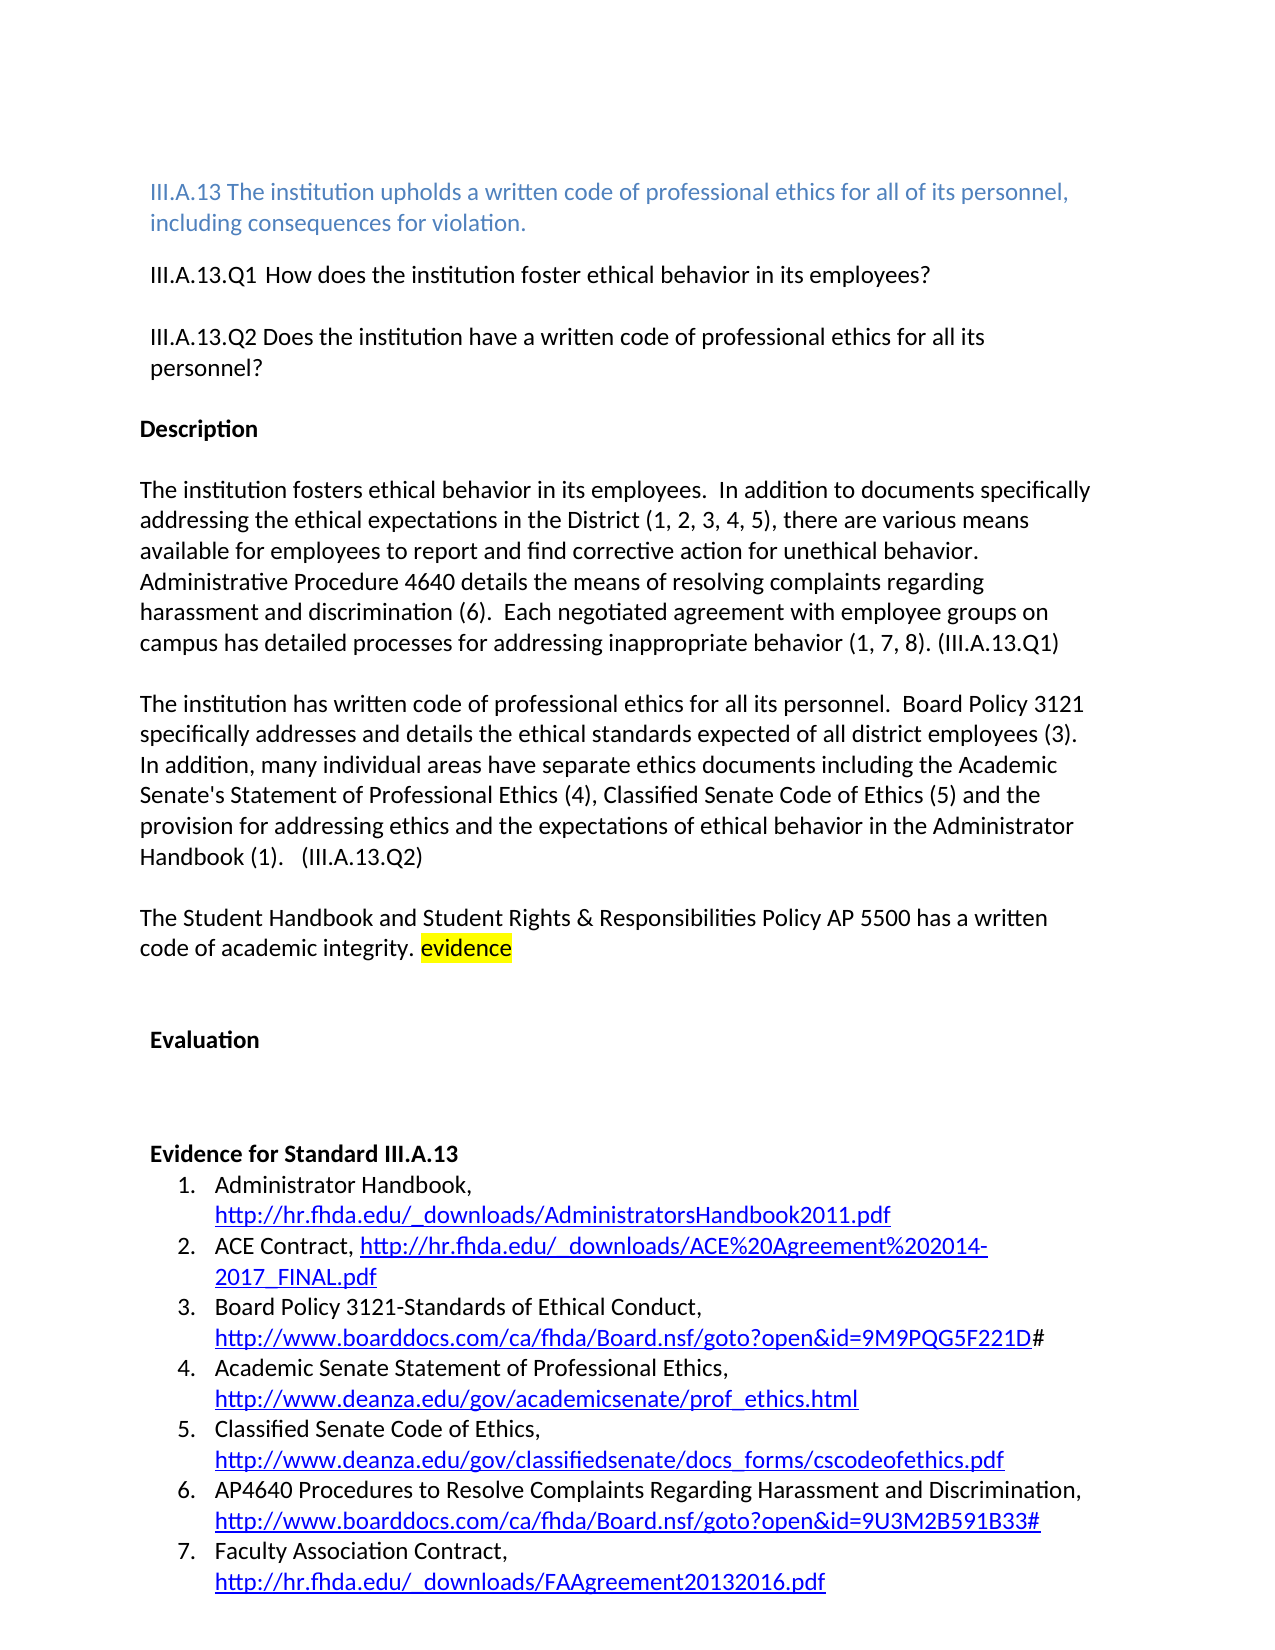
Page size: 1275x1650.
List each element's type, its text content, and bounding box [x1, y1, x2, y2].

list AP4640 Procedures to Resolve Complaints Regarding Harassment and Discrimination, http://www.boarddocs.com/ca/fhda/Board.nsf/goto?open&id=9U3M2B591B33# [177, 1474, 1102, 1535]
list Administrator Handbook, http://hr.fhda.edu/_downloads/AdministratorsHandbook2011.pdf [177, 1169, 1102, 1230]
text III.A.13.Q2 Does the institution have a written code of professional ethics for all its personnel? [150, 321, 1102, 382]
list ACE Contract, http://hr.fhda.edu/_downloads/ACE%20Agreement%202014-2017_FINAL.pdf [177, 1230, 1102, 1291]
text III.A.13 The institution upholds a written code of professional ethics for all of its personnel, including consequences for violation. [150, 176, 1102, 237]
list Classified Senate Code of Ethics, http://www.deanza.edu/gov/classifiedsenate/docs_forms/cscodeofethics.pdf [177, 1413, 1102, 1474]
list Academic Senate Statement of Professional Ethics, http://www.deanza.edu/gov/academicsenate/prof_ethics.html [177, 1352, 1102, 1413]
text III.A.13.Q1 How does the institution foster ethical behavior in its employees? [150, 259, 1102, 290]
text The institution fosters ethical behavior in its employees. In addition to documents specifically addressing the ethical expectations in the District (1, 2, 3, 4, 5), there are various means available for employees to report and find corrective action for unethical behavior. Administrative Procedure 4640 details the means of resolving complaints regarding harassment and discrimination (6). Each negotiated agreement with employee groups on campus has detailed processes for addressing inappropriate behavior (1, 7, 8). (III.A.13.Q1) [139, 474, 1102, 657]
subtitle Evaluation [150, 1024, 368, 1055]
text Evidence for Standard III.A.13 [150, 1138, 1102, 1169]
list Board Policy 3121-Standards of Ethical Conduct, http://www.boarddocs.com/ca/fhda/Board.nsf/goto?open&id=9M9PQG5F221D# [177, 1291, 1102, 1352]
text The Student Handbook and Student Rights & Responsibilities Policy AP 5500 has a written code of academic integrity. evidence [139, 902, 1102, 963]
list Faculty Association Contract, http://hr.fhda.edu/_downloads/FAAgreement20132016.pdf [177, 1535, 1102, 1596]
text The institution has written code of professional ethics for all its personnel. Board Policy 3121 specifically addresses and details the ethical standards expected of all district employees (3). In addition, many individual areas have separate ethics documents including the Academic Senate's Statement of Professional Ethics (4), Classified Senate Code of Ethics (5) and the provision for addressing ethics and the expectations of ethical behavior in the Administrator Handbook (1). (III.A.13.Q2) [139, 688, 1102, 871]
text Description [139, 413, 1102, 443]
